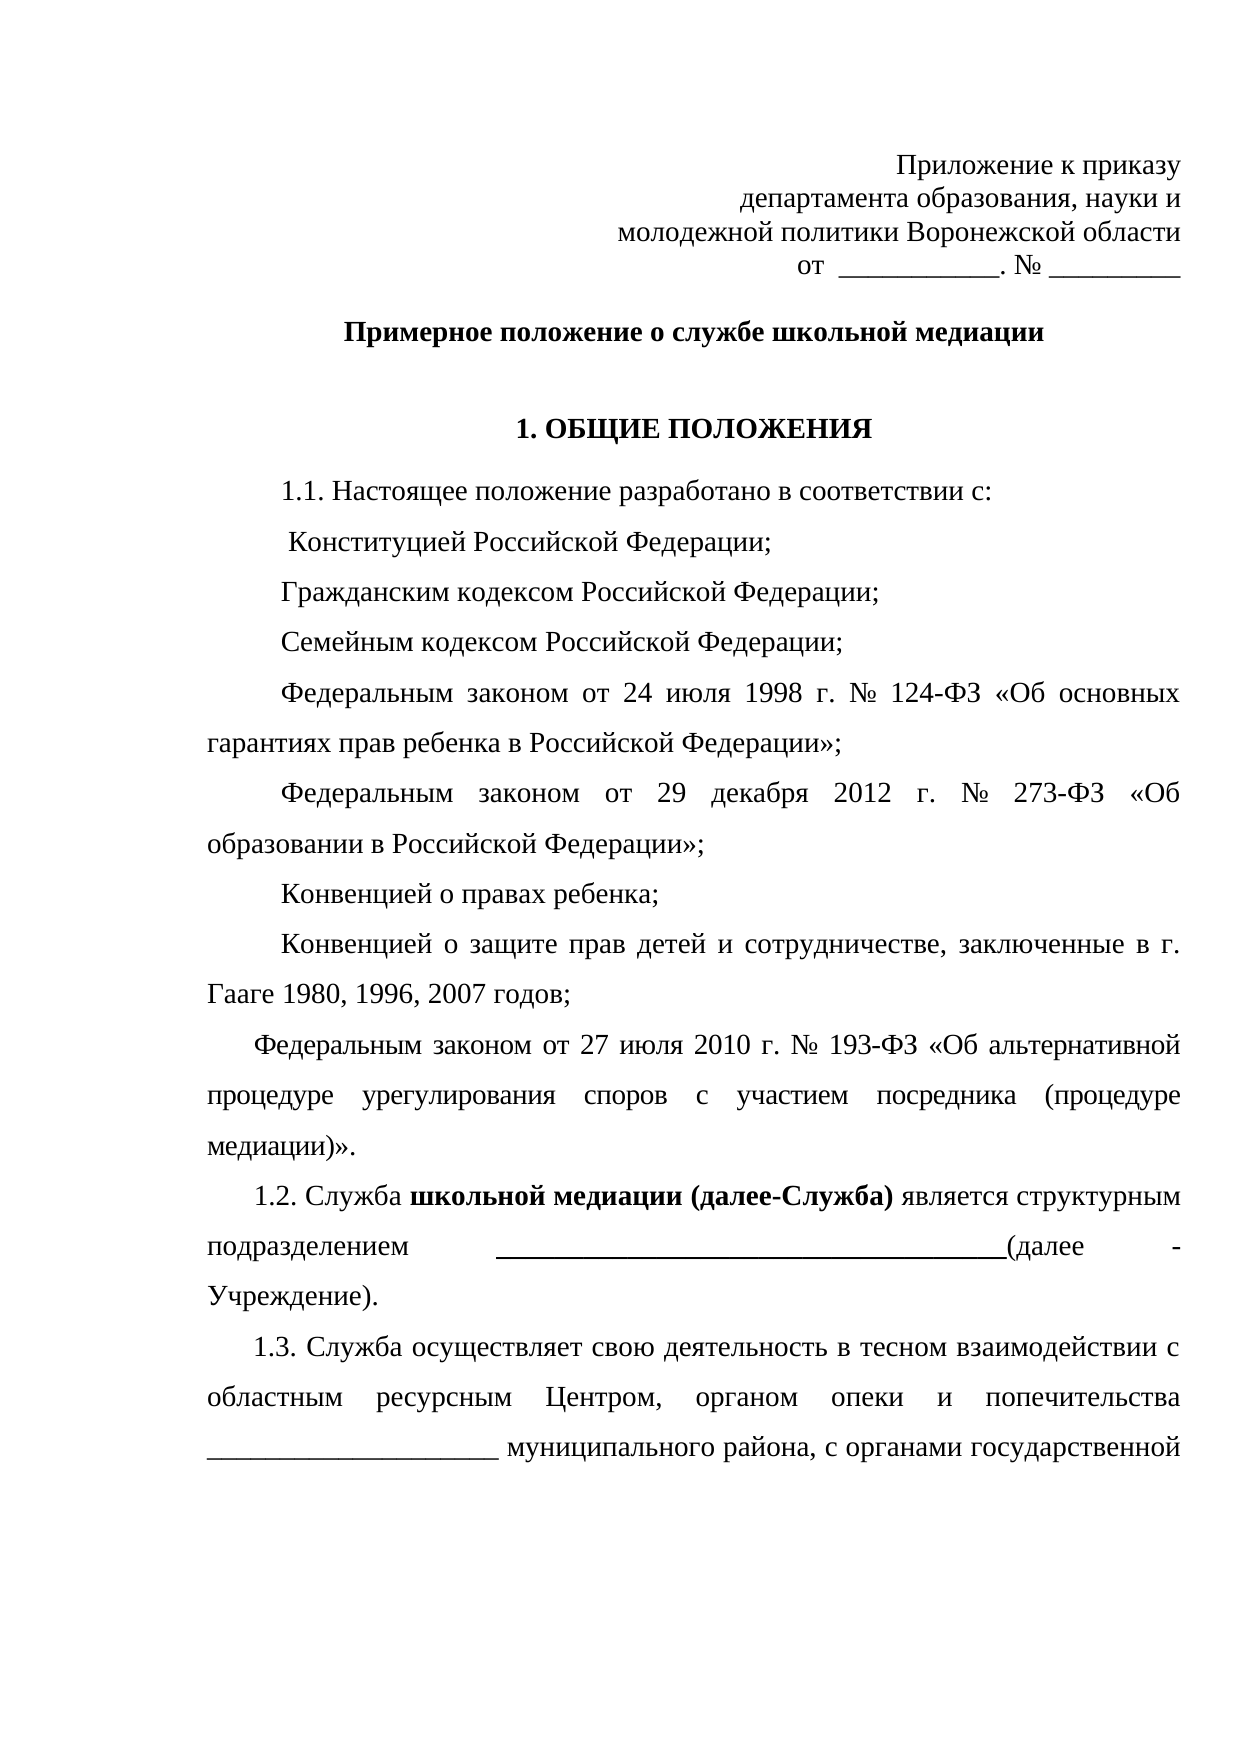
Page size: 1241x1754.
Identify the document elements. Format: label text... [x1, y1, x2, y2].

text департамента образования, науки и [207, 180, 1181, 214]
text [207, 1329, 1181, 1463]
text 1.2. Служба школьной медиации (далее-Служба) является структурным подразделением ___________________________________(далее -Учреждение). [207, 1178, 1181, 1312]
text Конвенцией о защите прав детей и сотрудничестве, заключенные в г. Гааге 1980, 1996, 2007 годов; [207, 926, 1181, 1010]
text Конвенцией о правах ребенка; [207, 876, 1181, 909]
text Федеральным законом от 29 декабря 2012 г. № 273-ФЗ «Об образовании в Российской Федерации»; [207, 775, 1181, 859]
text Примерное положение о службе школьной медиации [207, 314, 1181, 348]
text Гражданским кодексом Российской Федерации; [207, 574, 1181, 608]
text от ___________. № _________ [797, 247, 1181, 281]
text Федеральным законом от 27 июля 2010 г. № 193-ФЗ «Об альтернативной процедуре урегулирования споров с участием посредника (процедуре медиации)». [207, 1027, 1181, 1161]
text Конституцией Российской Федерации; [207, 524, 1181, 557]
text 1.1. Настоящее положение разработано в соответствии с: [207, 473, 1181, 507]
text Семейным кодексом Российской Федерации; [207, 624, 1181, 658]
text Федеральным законом от 24 июля 1998 г. № 124-ФЗ «Об основных гарантиях прав ребенка в Российской Федерации»; [207, 675, 1181, 759]
text молодежной политики Воронежской области [207, 214, 1181, 247]
text Приложение к приказу [207, 147, 1181, 180]
text 1. ОБЩИЕ ПОЛОЖЕНИЯ [207, 411, 1181, 444]
